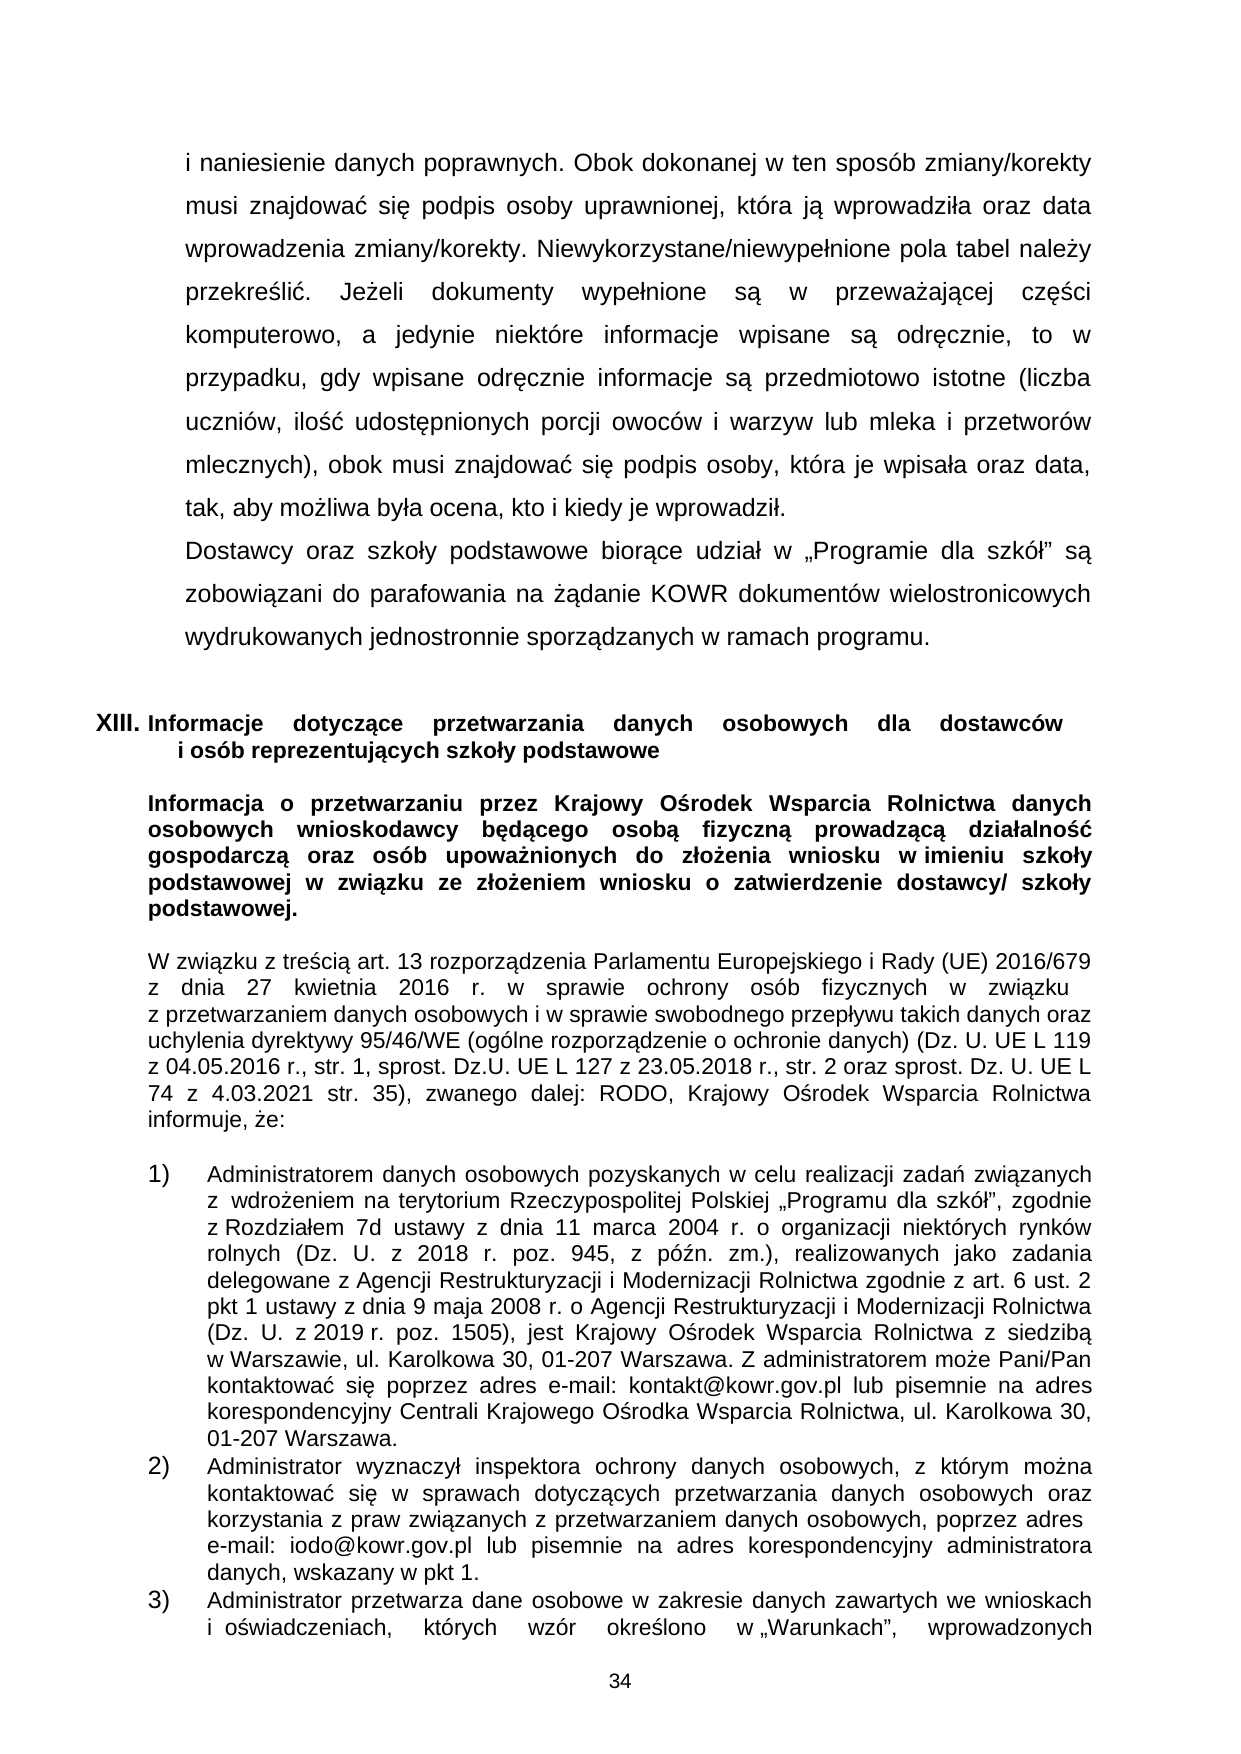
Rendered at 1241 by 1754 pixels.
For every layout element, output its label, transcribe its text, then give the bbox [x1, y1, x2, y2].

subtitle Informacje dotyczące przetwarzania danych osobowych dla dostawców i osób reprezentujących szkoły podstawowe [140, 708, 1092, 763]
text W związku z treścią art. 13 rozporządzenia Parlamentu Europejskiego i Rady (UE) 2016/679 z dnia 27 kwietnia 2016 r. w sprawie ochrony osób fizycznych w związku z przetwarzaniem danych osobowych i w sprawie swobodnego przepływu takich danych oraz uchylenia dyrektywy 95/46/WE (ogólne rozporządzenie o ochronie danych) (Dz. U. UE L 119 z 04.05.2016 r., str. 1, sprost. Dz.U. UE L 127 z 23.05.2018 r., str. 2 oraz sprost. Dz. U. UE L 74 z 4.03.2021 str. 35), zwanego dalej: RODO, Krajowy Ośrodek Wsparcia Rolnictwa informuje, że: [148, 948, 1092, 1132]
list Administrator wyznaczył inspektora ochrony danych osobowych, z którym można kontaktować się w sprawach dotyczących przetwarzania danych osobowych oraz korzystania z praw związanych z przetwarzaniem danych osobowych, poprzez adres e-mail: iodo@kowr.gov.pl lub pisemnie na adres korespondencyjny administratora danych, wskazany w pkt 1. [148, 1451, 1092, 1585]
text Informacja o przetwarzaniu przez Krajowy Ośrodek Wsparcia Rolnictwa danych osobowych wnioskodawcy będącego osobą fizyczną prowadzącą działalność gospodarczą oraz osób upoważnionych do złożenia wniosku w imieniu szkoły podstawowej w związku ze złożeniem wniosku o zatwierdzenie dostawcy/ szkoły podstawowej. [148, 790, 1092, 922]
list Administratorem danych osobowych pozyskanych w celu realizacji zadań związanych z wdrożeniem na terytorium Rzeczypospolitej Polskiej „Programu dla szkół”, zgodnie z Rozdziałem 7d ustawy z dnia 11 marca 2004 r. o organizacji niektórych rynków rolnych (Dz. U. z 2018 r. poz. 945, z późn. zm.), realizowanych jako zadania delegowane z Agencji Restrukturyzacji i Modernizacji Rolnictwa zgodnie z art. 6 ust. 2 pkt 1 ustawy z dnia 9 maja 2008 r. o Agencji Restrukturyzacji i Modernizacji Rolnictwa (Dz. U. z 2019 r. poz. 1505), jest Krajowy Ośrodek Wsparcia Rolnictwa z siedzibą w Warszawie, ul. Karolkowa 30, 01-207 Warszawa. Z administratorem może Pani/Pan kontaktować się poprzez adres e-mail: kontakt@kowr.gov.pl lub pisemnie na adres korespondencyjny Centrali Krajowego Ośrodka Wsparcia Rolnictwa, ul. Karolkowa 30, 01-207 Warszawa. [148, 1159, 1092, 1451]
text Dostawcy oraz szkoły podstawowe biorące udział w „Programie dla szkół” są zobowiązani do parafowania na żądanie KOWR dokumentów wielostronicowych wydrukowanych jednostronnie sporządzanych w ramach programu. [185, 536, 1092, 651]
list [148, 148, 1092, 521]
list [148, 1585, 1092, 1640]
